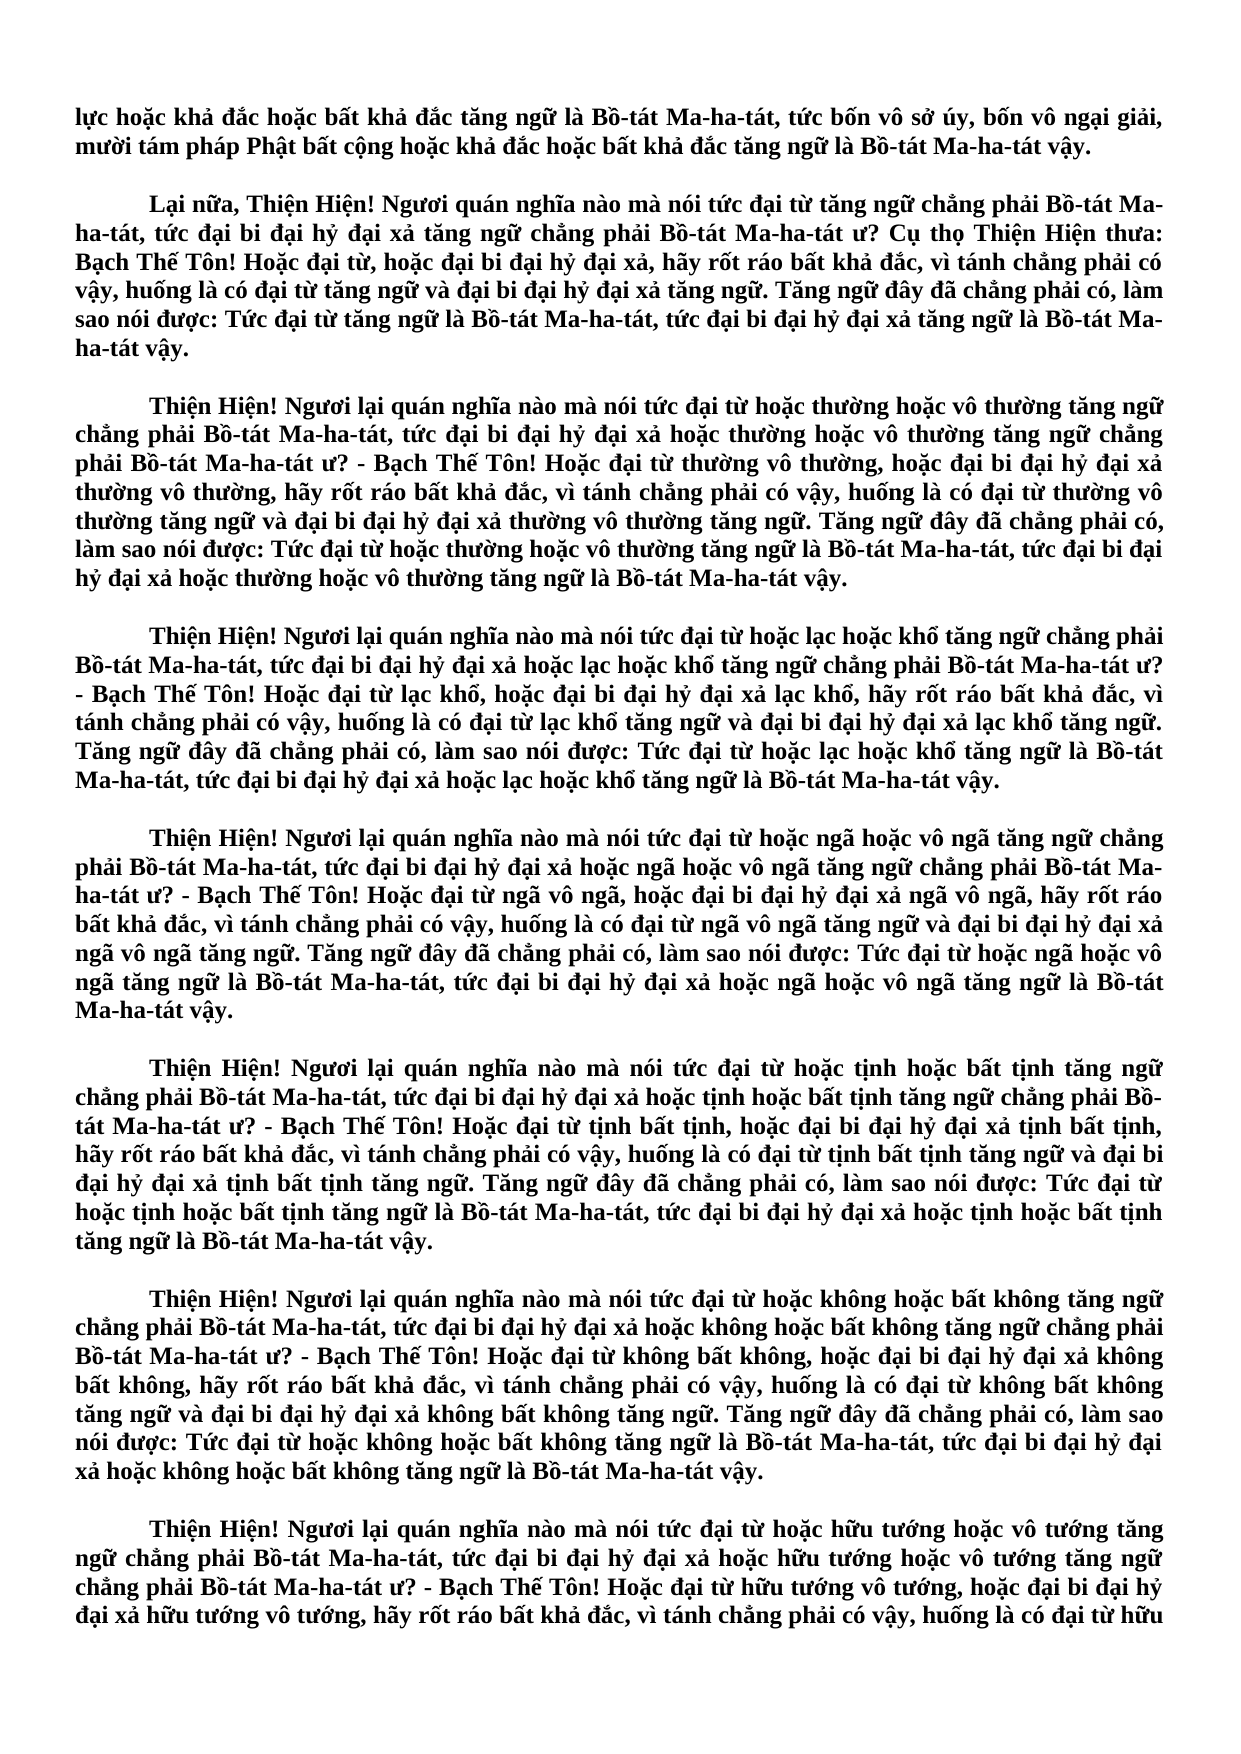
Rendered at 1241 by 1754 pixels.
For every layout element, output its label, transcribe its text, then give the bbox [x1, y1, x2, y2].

text Thiện Hiện! Ngươi lại quán nghĩa nào mà nói tức đại từ hoặc thường hoặc vô thường tăng ngữ chẳng phải Bồ-tát Ma-ha-tát, tức đại bi đại hỷ đại xả hoặc thường hoặc vô thường tăng ngữ chẳng phải Bồ-tát Ma-ha-tát ư? - Bạch Thế Tôn! Hoặc đại từ thường vô thường, hoặc đại bi đại hỷ đại xả thường vô thường, hãy rốt ráo bất khả đắc, vì tánh chẳng phải có vậy, huống là có đại từ thường vô thường tăng ngữ và đại bi đại hỷ đại xả thường vô thường tăng ngữ. Tăng ngữ đây đã chẳng phải có, làm sao nói được: Tức đại từ hoặc thường hoặc vô thường tăng ngữ là Bồ-tát Ma-ha-tát, tức đại bi đại hỷ đại xả hoặc thường hoặc vô thường tăng ngữ là Bồ-tát Ma-ha-tát vậy. [75, 391, 1165, 592]
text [75, 1514, 1165, 1629]
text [75, 102, 1165, 160]
text Thiện Hiện! Ngươi lại quán nghĩa nào mà nói tức đại từ hoặc không hoặc bất không tăng ngữ chẳng phải Bồ-tát Ma-ha-tát, tức đại bi đại hỷ đại xả hoặc không hoặc bất không tăng ngữ chẳng phải Bồ-tát Ma-ha-tát ư? - Bạch Thế Tôn! Hoặc đại từ không bất không, hoặc đại bi đại hỷ đại xả không bất không, hãy rốt ráo bất khả đắc, vì tánh chẳng phải có vậy, huống là có đại từ không bất không tăng ngữ và đại bi đại hỷ đại xả không bất không tăng ngữ. Tăng ngữ đây đã chẳng phải có, làm sao nói được: Tức đại từ hoặc không hoặc bất không tăng ngữ là Bồ-tát Ma-ha-tát, tức đại bi đại hỷ đại xả hoặc không hoặc bất không tăng ngữ là Bồ-tát Ma-ha-tát vậy. [75, 1284, 1165, 1485]
text Thiện Hiện! Ngươi lại quán nghĩa nào mà nói tức đại từ hoặc ngã hoặc vô ngã tăng ngữ chẳng phải Bồ-tát Ma-ha-tát, tức đại bi đại hỷ đại xả hoặc ngã hoặc vô ngã tăng ngữ chẳng phải Bồ-tát Ma-ha-tát ư? - Bạch Thế Tôn! Hoặc đại từ ngã vô ngã, hoặc đại bi đại hỷ đại xả ngã vô ngã, hãy rốt ráo bất khả đắc, vì tánh chẳng phải có vậy, huống là có đại từ ngã vô ngã tăng ngữ và đại bi đại hỷ đại xả ngã vô ngã tăng ngữ. Tăng ngữ đây đã chẳng phải có, làm sao nói được: Tức đại từ hoặc ngã hoặc vô ngã tăng ngữ là Bồ-tát Ma-ha-tát, tức đại bi đại hỷ đại xả hoặc ngã hoặc vô ngã tăng ngữ là Bồ-tát Ma-ha-tát vậy. [75, 823, 1165, 1024]
text Thiện Hiện! Ngươi lại quán nghĩa nào mà nói tức đại từ hoặc lạc hoặc khổ tăng ngữ chẳng phải Bồ-tát Ma-ha-tát, tức đại bi đại hỷ đại xả hoặc lạc hoặc khổ tăng ngữ chẳng phải Bồ-tát Ma-ha-tát ư? - Bạch Thế Tôn! Hoặc đại từ lạc khổ, hoặc đại bi đại hỷ đại xả lạc khổ, hãy rốt ráo bất khả đắc, vì tánh chẳng phải có vậy, huống là có đại từ lạc khổ tăng ngữ và đại bi đại hỷ đại xả lạc khổ tăng ngữ. Tăng ngữ đây đã chẳng phải có, làm sao nói được: Tức đại từ hoặc lạc hoặc khổ tăng ngữ là Bồ-tát Ma-ha-tát, tức đại bi đại hỷ đại xả hoặc lạc hoặc khổ tăng ngữ là Bồ-tát Ma-ha-tát vậy. [75, 621, 1165, 794]
text Thiện Hiện! Ngươi lại quán nghĩa nào mà nói tức đại từ hoặc tịnh hoặc bất tịnh tăng ngữ chẳng phải Bồ-tát Ma-ha-tát, tức đại bi đại hỷ đại xả hoặc tịnh hoặc bất tịnh tăng ngữ chẳng phải Bồ-tát Ma-ha-tát ư? - Bạch Thế Tôn! Hoặc đại từ tịnh bất tịnh, hoặc đại bi đại hỷ đại xả tịnh bất tịnh, hãy rốt ráo bất khả đắc, vì tánh chẳng phải có vậy, huống là có đại từ tịnh bất tịnh tăng ngữ và đại bi đại hỷ đại xả tịnh bất tịnh tăng ngữ. Tăng ngữ đây đã chẳng phải có, làm sao nói được: Tức đại từ hoặc tịnh hoặc bất tịnh tăng ngữ là Bồ-tát Ma-ha-tát, tức đại bi đại hỷ đại xả hoặc tịnh hoặc bất tịnh tăng ngữ là Bồ-tát Ma-ha-tát vậy. [75, 1053, 1165, 1254]
text Lại nữa, Thiện Hiện! Ngươi quán nghĩa nào mà nói tức đại từ tăng ngữ chẳng phải Bồ-tát Ma-ha-tát, tức đại bi đại hỷ đại xả tăng ngữ chẳng phải Bồ-tát Ma-ha-tát ư? Cụ thọ Thiện Hiện thưa: Bạch Thế Tôn! Hoặc đại từ, hoặc đại bi đại hỷ đại xả, hãy rốt ráo bất khả đắc, vì tánh chẳng phải có vậy, huống là có đại từ tăng ngữ và đại bi đại hỷ đại xả tăng ngữ. Tăng ngữ đây đã chẳng phải có, làm sao nói được: Tức đại từ tăng ngữ là Bồ-tát Ma-ha-tát, tức đại bi đại hỷ đại xả tăng ngữ là Bồ-tát Ma-ha-tát vậy. [75, 189, 1165, 362]
